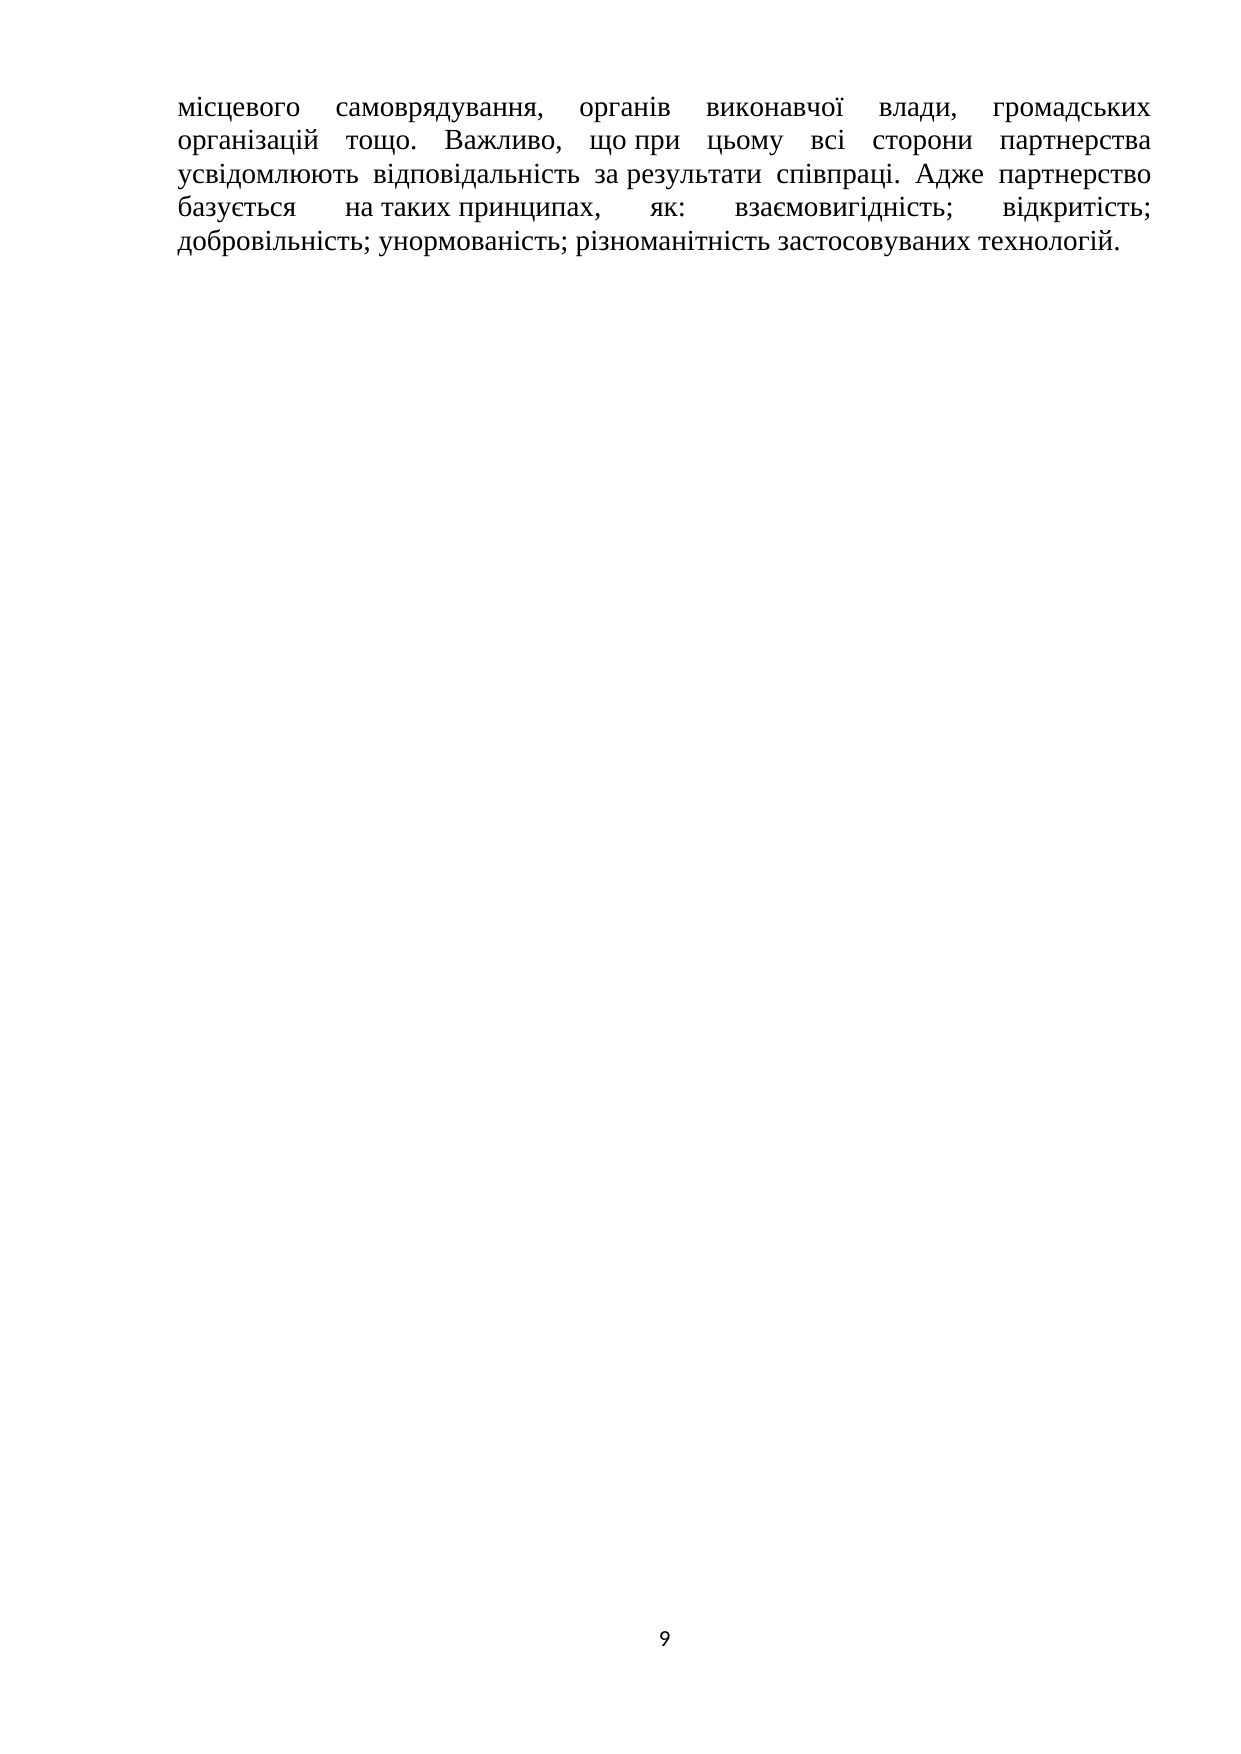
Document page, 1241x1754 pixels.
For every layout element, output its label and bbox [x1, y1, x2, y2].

text [177, 89, 1152, 256]
